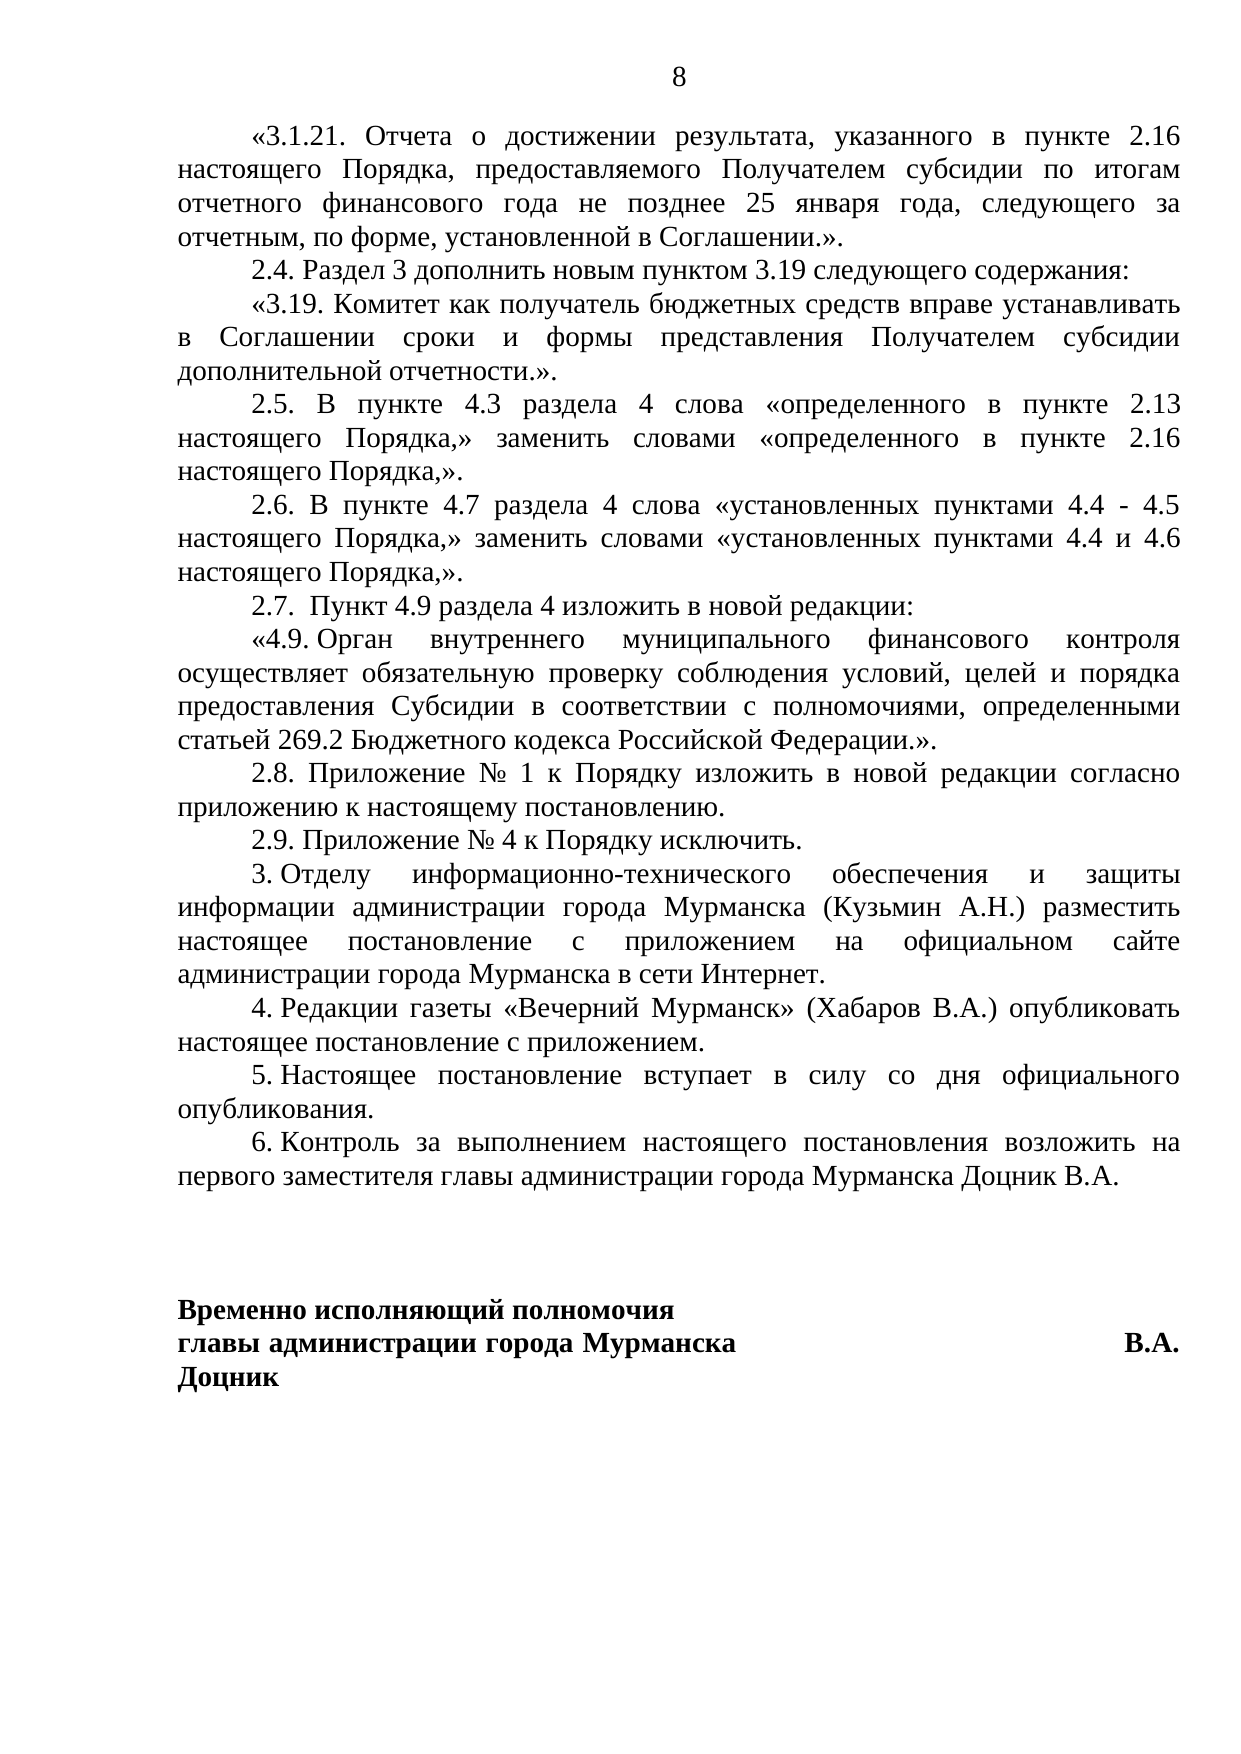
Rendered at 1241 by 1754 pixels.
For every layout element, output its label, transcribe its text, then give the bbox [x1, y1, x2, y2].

text 2.4. Раздел 3 дополнить новым пунктом 3.19 следующего содержания: [177, 252, 1181, 286]
text 2.6. В пункте 4.7 раздела 4 слова «установленных пунктами 4.4 - 4.5 настоящего Порядка,» заменить словами «установленных пунктами 4.4 и 4.6 настоящего Порядка,». [177, 487, 1181, 588]
text 3. Отделу информационно-технического обеспечения и защиты информации администрации города Мурманска (Кузьмин А.Н.) разместить настоящее постановление с приложением на официальном сайте администрации города Мурманска в сети Интернет. [177, 856, 1181, 990]
text «3.1.21. Отчета о достижении результата, указанного в пункте 2.16 настоящего Порядка, предоставляемого Получателем субсидии по итогам отчетного финансового года не позднее 25 января года, следующего за отчетным, по форме, установленной в Соглашении.». [177, 118, 1181, 252]
text 6. Контроль за выполнением настоящего постановления возложить на первого заместителя главы администрации города Мурманска Доцник В.А. [177, 1124, 1181, 1191]
text 4. Редакции газеты «Вечерний Мурманск» (Хабаров В.А.) опубликовать настоящее постановление с приложением. [177, 990, 1181, 1057]
text 5. Настоящее постановление вступает в силу со дня официального опубликования. [177, 1057, 1181, 1124]
text 2.5. В пункте 4.3 раздела 4 слова «определенного в пункте 2.13 настоящего Порядка,» заменить словами «определенного в пункте 2.16 настоящего Порядка,». [177, 386, 1181, 487]
text 2.7. Пункт 4.9 раздела 4 изложить в новой редакции: [177, 588, 1181, 621]
text «4.9. Орган внутреннего муниципального финансового контроля осуществляет обязательную проверку соблюдения условий, целей и порядка предоставления Субсидии в соответствии с полномочиями, определенными статьей 269.2 Бюджетного кодекса Российской Федерации.». [177, 621, 1181, 755]
text 2.9. Приложение № 4 к Порядку исключить. [177, 822, 1181, 856]
text главы администрации города Мурманска В.А. Доцник [177, 1326, 1181, 1393]
text Временно исполняющий полномочия [177, 1292, 1181, 1326]
text 2.8. Приложение № 1 к Порядку изложить в новой редакции согласно приложению к настоящему постановлению. [177, 755, 1181, 822]
text «3.19. Комитет как получатель бюджетных средств вправе устанавливать в Соглашении сроки и формы представления Получателем субсидии дополнительной отчетности.». [177, 286, 1181, 386]
